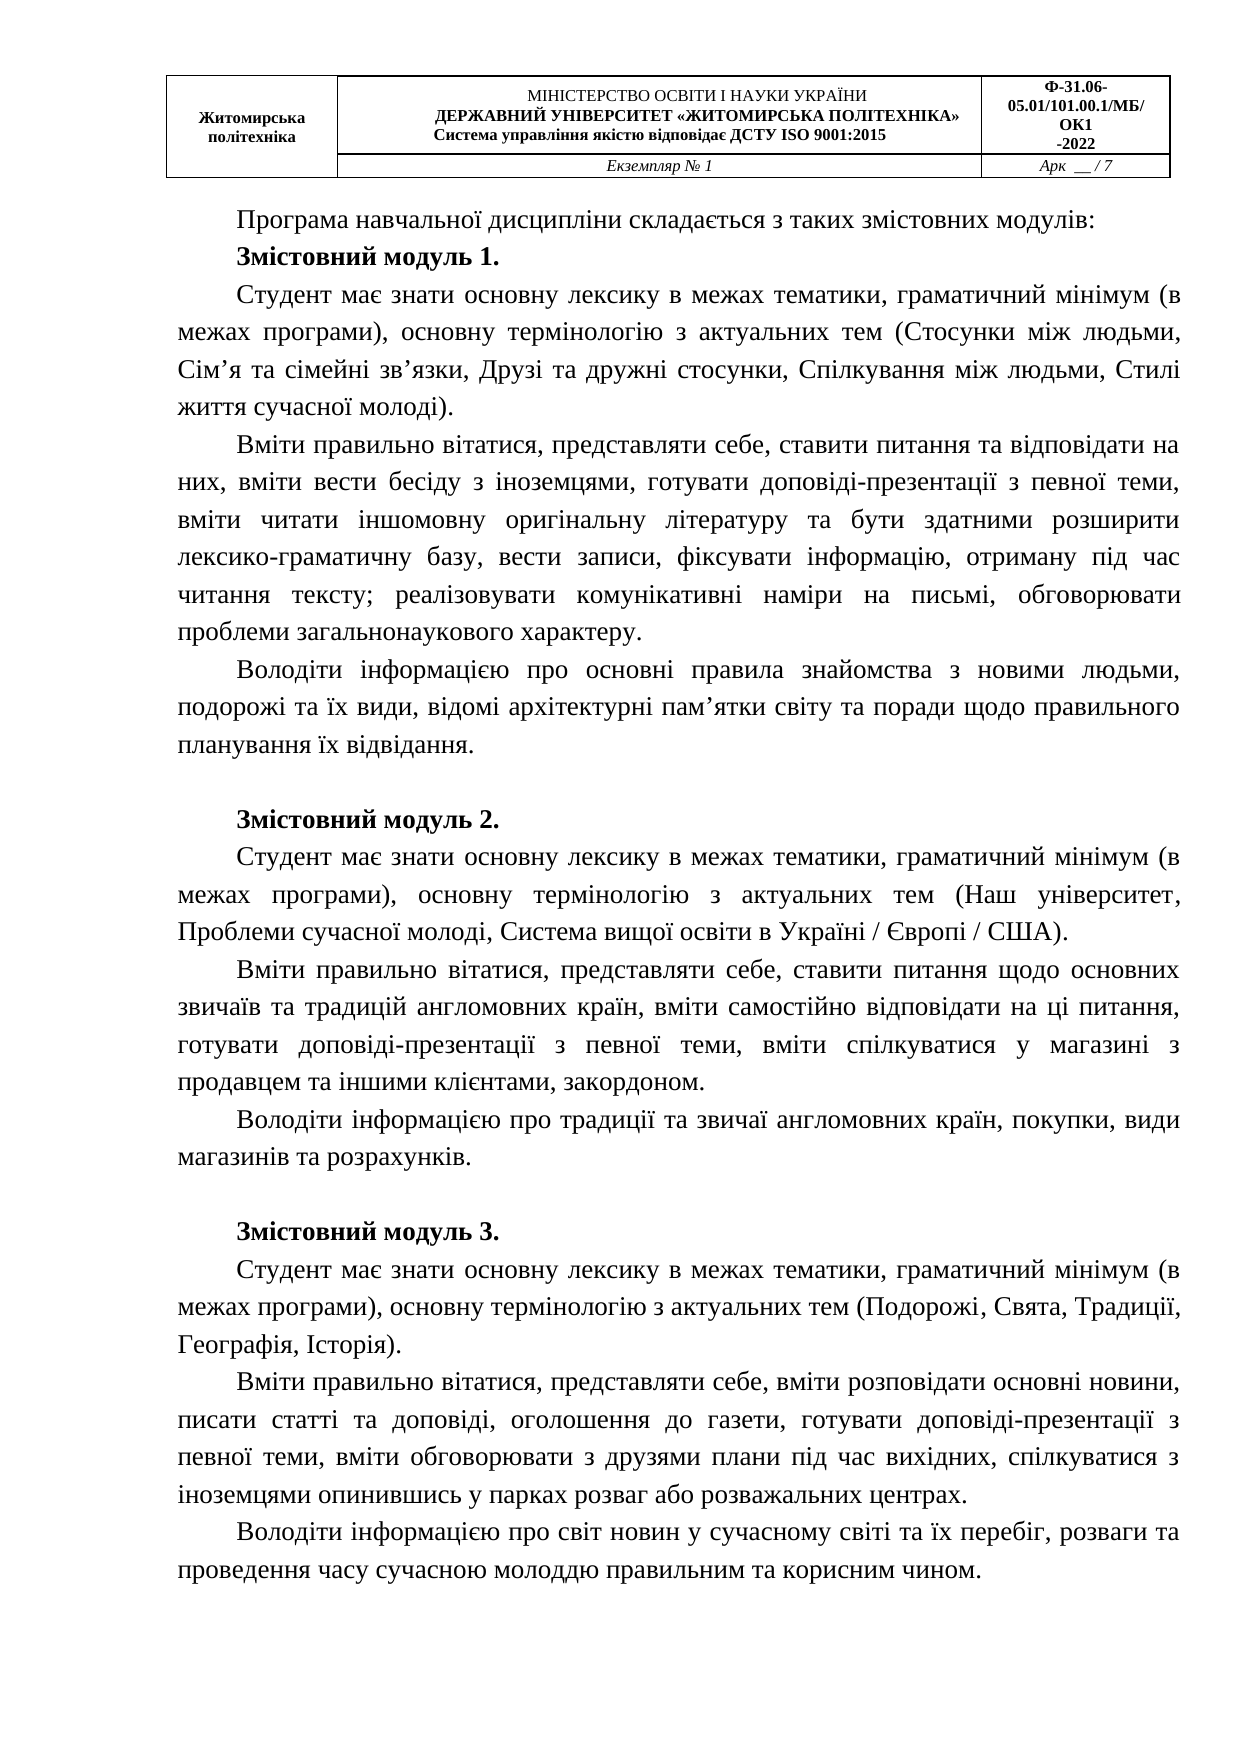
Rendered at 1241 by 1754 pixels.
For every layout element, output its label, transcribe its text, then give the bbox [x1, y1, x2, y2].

text Вміти правильно вітатися, представляти себе, ставити питання та відповідати на них, вміти вести бесіду з іноземцями, готувати доповіді-презентації з певної теми, вміти читати іншомовну оригінальну літературу та бути здатними розширити лексико-граматичну базу, вести записи, фіксувати інформацію, отриману під час читання тексту; реалізовувати комунікативні наміри на письмі, обговорювати проблеми загальнонаукового характеру. [177, 421, 1181, 465]
text Змістовний модуль 1. [177, 234, 1181, 271]
text Студент має знати основну лексику в межах тематики, граматичний мінімум (в межах програми), основну термінологію з актуальних тем (Стосунки між людьми, Сім’я та сімейні зв’язки, Друзі та дружні стосунки, Спілкування між людьми, Стилі життя сучасної молоді). [177, 271, 1181, 421]
text Змістовний модуль 2. [177, 796, 1181, 834]
text Програма навчальної дисципліни складається з таких змістовних модулів: [177, 196, 1181, 234]
text Студент має знати основну лексику в межах тематики, граматичний мінімум (в межах програми), основну термінологію з актуальних тем (Наш університет, Проблеми сучасної молоді, Система вищої освіти в Україні / Європі / США). [177, 834, 1181, 946]
text Володіти інформацією про основні правила знайомства з новими людьми, подорожі та їх види, відомі архітектурні пам’ятки світу та поради щодо правильного планування їх відвідання. [177, 721, 1181, 759]
text Володіти інформацією про традиції та звичаї англомовних країн, покупки, види магазинів та розрахунків. [177, 1096, 1181, 1171]
text Студент має знати основну лексику в межах тематики, граматичний мінімум (в межах програми), основну термінологію з актуальних тем (Подорожі, Свята, Традиції, Географія, Історія). [177, 1246, 1181, 1359]
text Вміти правильно вітатися, представляти себе, ставити питання та відповідати на них, вміти вести бесіду з іноземцями, готувати доповіді-презентації з певної теми, вміти читати іншомовну оригінальну літературу та бути здатними розширити лексико-граматичну базу, вести записи, фіксувати інформацію, отриману під час читання тексту; реалізовувати комунікативні наміри на письмі, обговорювати проблеми загальнонаукового характеру. [177, 496, 1181, 646]
text Володіти інформацією про основні правила знайомства з новими людьми, подорожі та їх види, відомі архітектурні пам’ятки світу та поради щодо правильного планування їх відвідання. [177, 646, 1181, 690]
text Вміти правильно вітатися, представляти себе, ставити питання щодо основних звичаїв та традицій англомовних країн, вміти самостійно відповідати на ці питання, готувати доповіді-презентації з певної теми, вміти спілкуватися у магазині з продавцем та іншими клієнтами, закордоном. [177, 946, 1181, 990]
text Вміти правильно вітатися, представляти себе, ставити питання щодо основних звичаїв та традицій англомовних країн, вміти самостійно відповідати на ці питання, готувати доповіді-презентації з певної теми, вміти спілкуватися у магазині з продавцем та іншими клієнтами, закордоном. [177, 1059, 1181, 1096]
text Володіти інформацією про світ новин у сучасному світі та їх перебіг, розваги та проведення часу сучасною молоддю правильним та корисним чином. [177, 1509, 1181, 1584]
text Змістовний модуль 3. [177, 1209, 1181, 1246]
